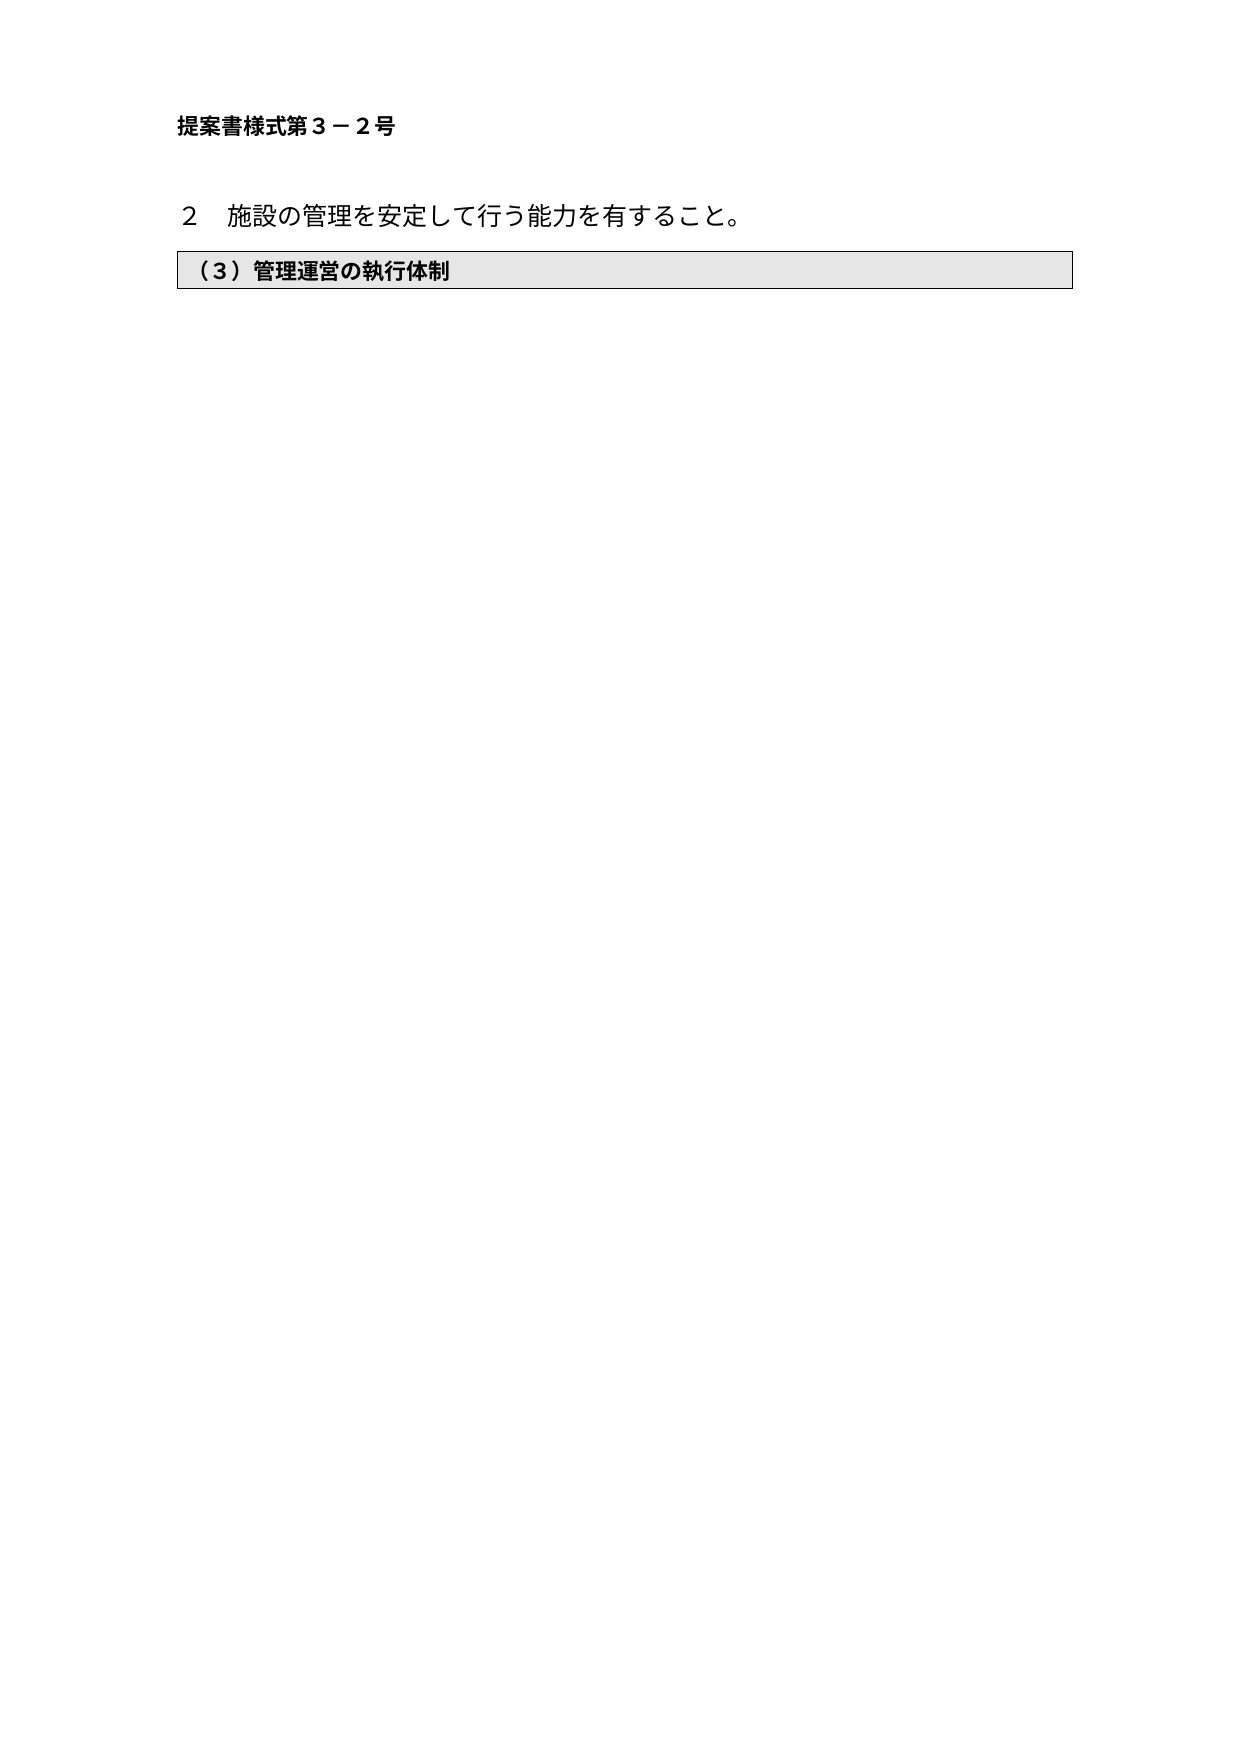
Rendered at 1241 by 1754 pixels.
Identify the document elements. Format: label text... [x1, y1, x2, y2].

text ２ 施設の管理を安定して行う能力を有すること。 [177, 179, 1063, 251]
table_header （３）管理運営の執行体制 [178, 252, 1072, 288]
subtitle 提案書様式第３－２号 [177, 107, 1063, 143]
